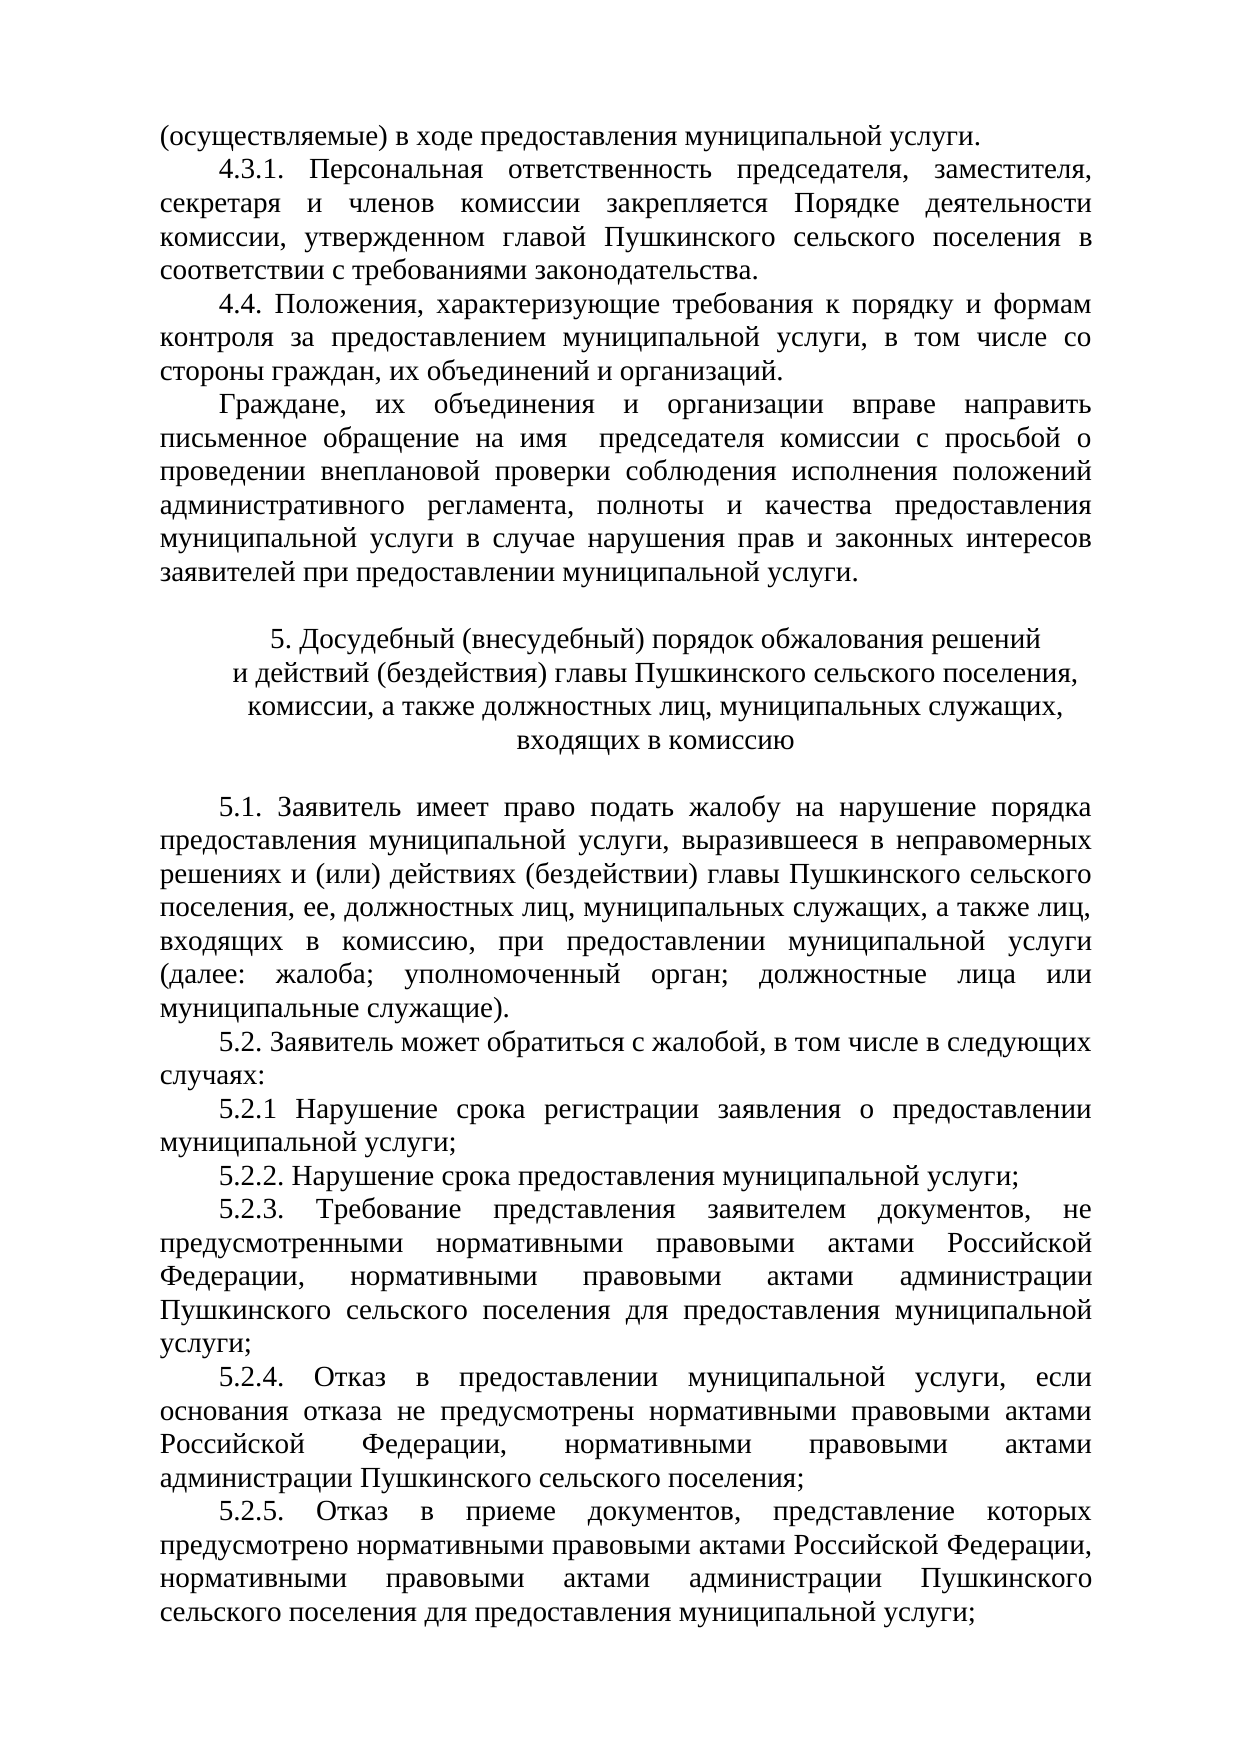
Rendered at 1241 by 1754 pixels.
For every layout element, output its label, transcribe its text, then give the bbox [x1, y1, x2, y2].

text комиссии, а также должностных лиц, муниципальных служащих, [159, 688, 1092, 722]
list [159, 118, 1092, 152]
text 5. Досудебный (внесудебный) порядок обжалования решений [159, 621, 1092, 655]
text 5.2.2. Нарушение срока предоставления муниципальной услуги; [159, 1158, 1092, 1191]
text и действий (бездействия) главы Пушкинского сельского поселения, [159, 655, 1092, 688]
text 5.2.4. Отказ в предоставлении муниципальной услуги, если основания отказа не предусмотрены нормативными правовыми актами Российской Федерации, нормативными правовыми актами администрации Пушкинского сельского поселения; [159, 1359, 1092, 1493]
text Граждане, их объединения и организации вправе направить письменное обращение на имя председателя комиссии с просьбой о проведении внеплановой проверки соблюдения исполнения положений административного регламента, полноты и качества предоставления муниципальной услуги в случае нарушения прав и законных интересов заявителей при предоставлении муниципальной услуги. [159, 386, 1092, 588]
text 5.2.1 Нарушение срока регистрации заявления о предоставлении муниципальной услуги; [159, 1091, 1092, 1158]
text 4.3.1. Персональная ответственность председателя, заместителя, секретаря и членов комиссии закрепляется Порядке деятельности комиссии, утвержденном главой Пушкинского сельского поселения в соответствии с требованиями законодательства. [159, 152, 1092, 286]
list 5.2.5. Отказ в приеме документов, представление которых предусмотрено нормативными правовыми актами Российской Федерации, нормативными правовыми актами администрации Пушкинского сельского поселения для предоставления муниципальной услуги; [159, 1493, 1092, 1627]
list 4.4. Положения, характеризующие требования к порядку и формам контроля за предоставлением муниципальной услуги, в том числе со стороны граждан, их объединений и организаций. [159, 286, 1092, 386]
text 5.2.3. Требование представления заявителем документов, не предусмотренными нормативными правовыми актами Российской Федерации, нормативными правовыми актами администрации Пушкинского сельского поселения для предоставления муниципальной услуги; [159, 1191, 1092, 1359]
text 5.1. Заявитель имеет право подать жалобу на нарушение порядка предоставления муниципальной услуги, выразившееся в неправомерных решениях и (или) действиях (бездействии) главы Пушкинского сельского поселения, ее, должностных лиц, муниципальных служащих, а также лиц, входящих в комиссию, при предоставлении муниципальной услуги (далее: жалоба; уполномоченный орган; должностные лица или муниципальные служащие). [159, 789, 1092, 1024]
text 5.2. Заявитель может обратиться с жалобой, в том числе в следующих случаях: [159, 1024, 1092, 1091]
text входящих в комиссию [159, 722, 1092, 755]
